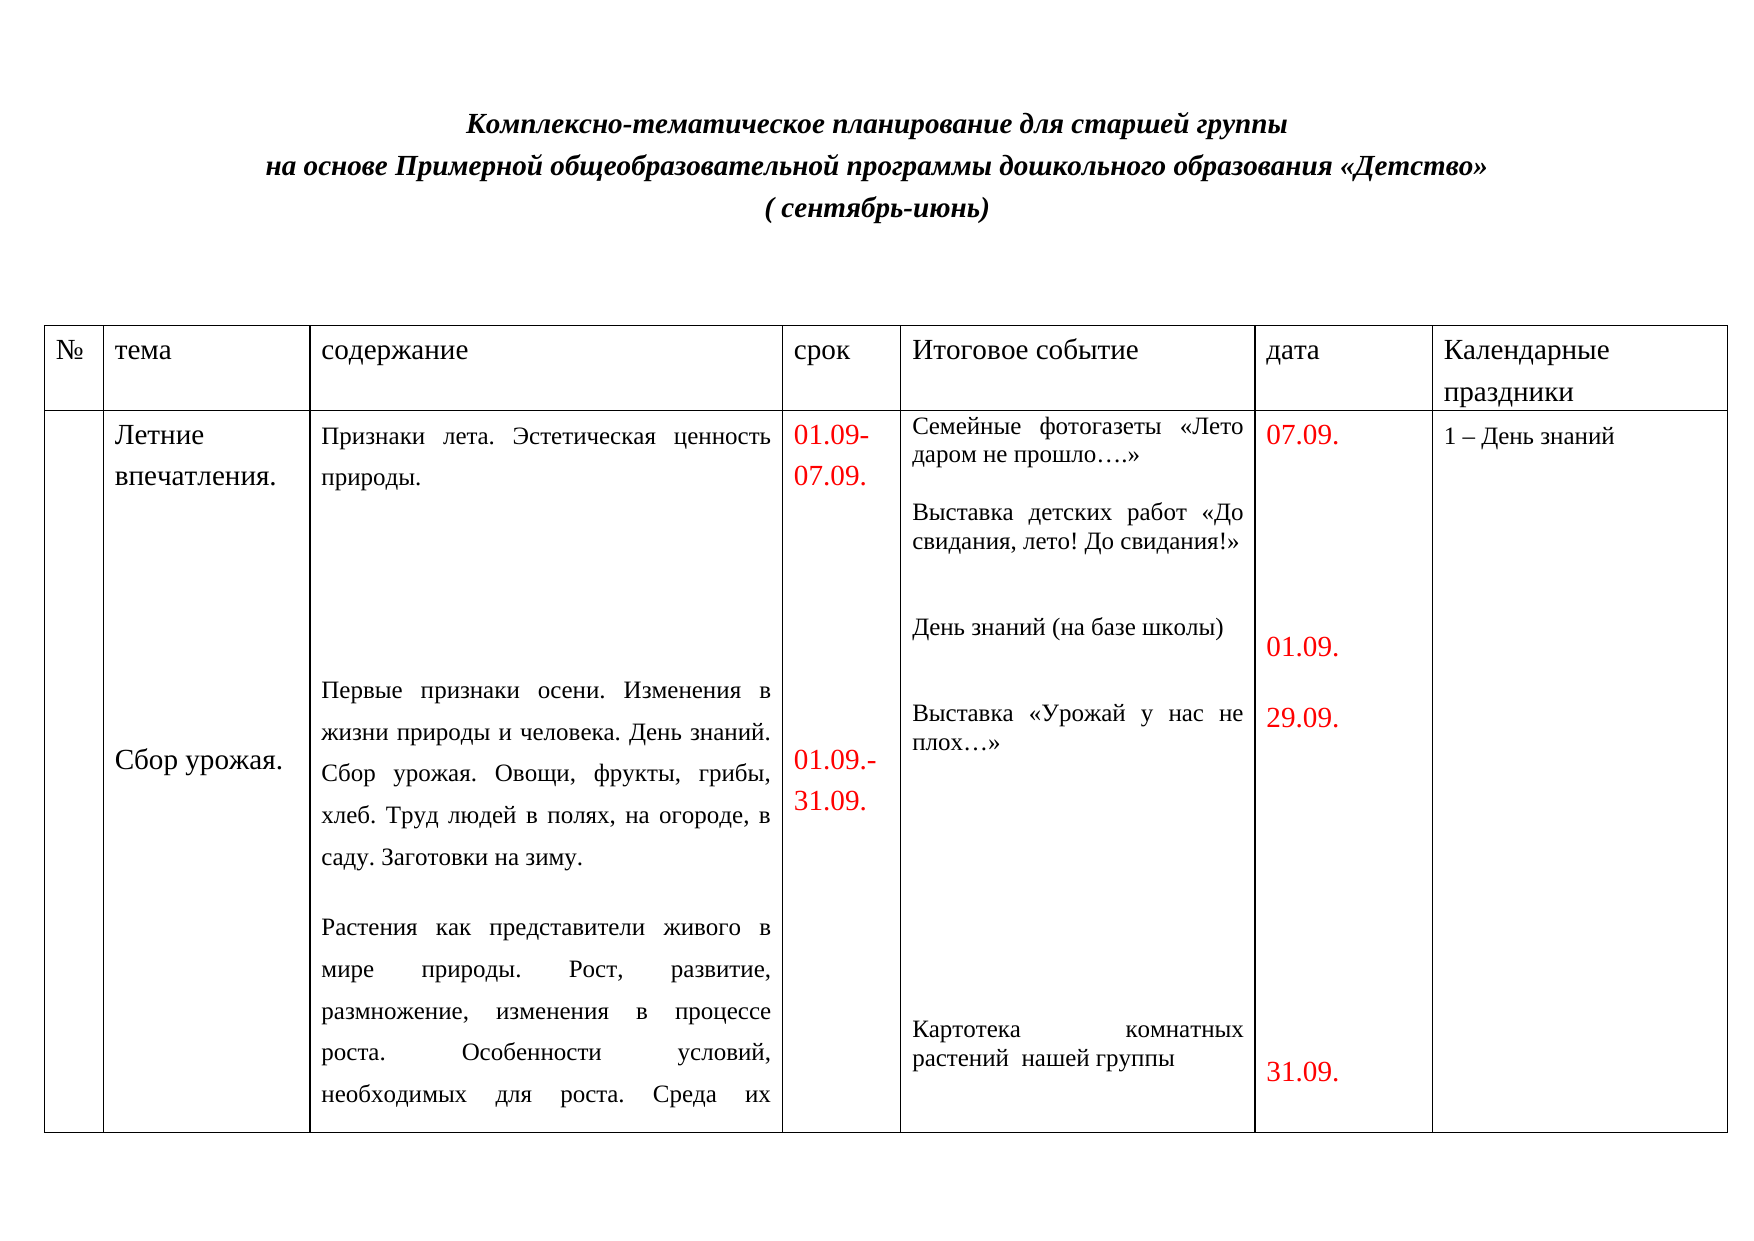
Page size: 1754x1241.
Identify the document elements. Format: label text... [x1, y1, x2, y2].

text ( сентябрь-июнь) [118, 184, 1636, 225]
table_header тема [104, 326, 309, 410]
table_header № [45, 326, 103, 410]
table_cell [783, 411, 900, 1132]
table_cell 1 – День знаний [1433, 411, 1727, 1132]
table_header Календарные праздники [1433, 326, 1727, 410]
table_header содержание [311, 326, 782, 410]
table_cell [104, 411, 309, 1132]
text Комплексно-тематическое планирование для старшей группы [118, 100, 1636, 142]
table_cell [311, 411, 782, 1132]
table_header дата [1256, 326, 1432, 410]
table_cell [1256, 411, 1432, 1132]
table_header Итоговое событие [901, 326, 1254, 410]
table_cell [45, 411, 103, 1132]
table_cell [901, 411, 1254, 1132]
text на основе Примерной общеобразовательной программы дошкольного образования «Детство» [118, 142, 1636, 184]
table_header срок [783, 326, 900, 410]
